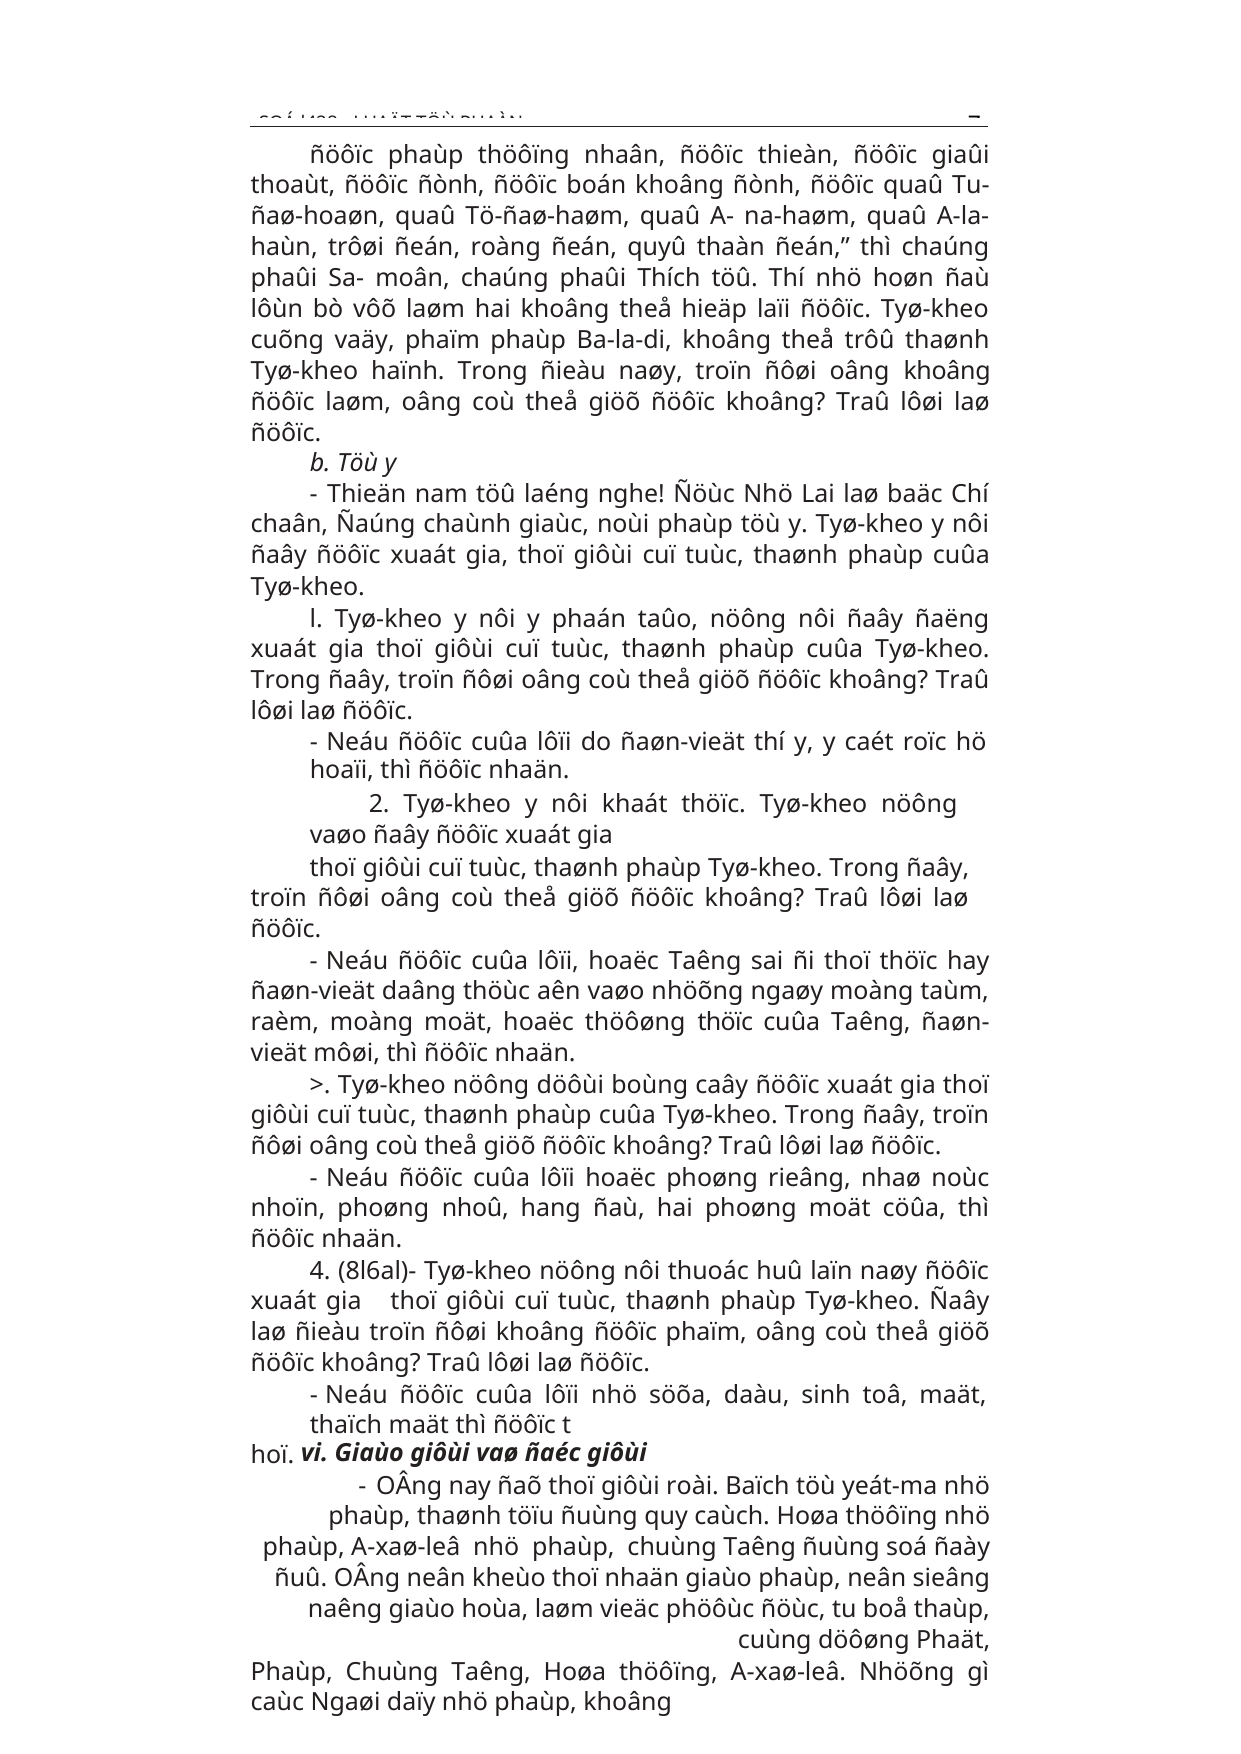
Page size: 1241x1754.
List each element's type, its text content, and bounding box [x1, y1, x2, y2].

text b. Töù y [309, 449, 1065, 477]
text ñöôïc phaùp thöôïng nhaân, ñöôïc thieàn, ñöôïc giaûi thoaùt, ñöôïc ñònh, ñöôïc boán khoâng ñònh, ñöôïc quaû Tu-ñaø-hoaøn, quaû Tö-ñaø-haøm, quaû A- na-haøm, quaû A-la-haùn, trôøi ñeán, roàng ñeán, quyû thaàn ñeán,” thì chaúng phaûi Sa- moân, chaúng phaûi Thích töû. Thí nhö hoøn ñaù lôùn bò vôõ laøm hai khoâng theå hieäp laïi ñöôïc. Tyø-kheo cuõng vaäy, phaïm phaùp Ba-la-di, khoâng theå trôû thaønh Tyø-kheo haïnh. Trong ñieàu naøy, troïn ñôøi oâng khoâng ñöôïc laøm, oâng coù theå giöõ ñöôïc khoâng? Traû lôøi laø ñöôïc. [250, 138, 990, 449]
list OÂng nay ñaõ thoï giôùi roài. Baïch töù yeát-ma nhö phaùp, thaønh töïu ñuùng quy caùch. Hoøa thöôïng nhö phaùp, A-xaø-leâ nhö phaùp, chuùng Taêng ñuùng soá ñaày ñuû. OÂng neân kheùo thoï nhaän giaùo phaùp, neân sieâng naêng giaùo hoùa, laøm vieäc phöôùc ñöùc, tu boå thaùp, cuùng döôøng Phaät, [250, 1470, 990, 1656]
list Neáu ñöôïc cuûa lôïi hoaëc phoøng rieâng, nhaø noùc nhoïn, phoøng nhoû, hang ñaù, hai phoøng moät cöûa, thì ñöôïc nhaän. [250, 1162, 990, 1255]
list Neáu ñöôïc cuûa lôïi, hoaëc Taêng sai ñi thoï thöïc hay ñaøn-vieät daâng thöùc aên vaøo nhöõng ngaøy moàng taùm, raèm, moàng moät, hoaëc thöôøng thöïc cuûa Taêng, ñaøn-vieät môøi, thì ñöôïc nhaän. [250, 944, 990, 1069]
list Neáu ñöôïc cuûa lôïi do ñaøn-vieät thí y, y caét roïc hö hoaïi, thì ñöôïc nhaän. [309, 727, 988, 786]
text Phaùp, Chuùng Taêng, Hoøa thöôïng, A-xaø-leâ. Nhöõng gì caùc Ngaøi daïy nhö phaùp, khoâng [250, 1656, 990, 1718]
text >. Tyø-kheo nöông döôùi boùng caây ñöôïc xuaát gia thoï giôùi cuï tuùc, thaønh phaùp cuûa Tyø-kheo. Trong ñaây, troïn ñôøi oâng coù theå giöõ ñöôïc khoâng? Traû lôøi laø ñöôïc. [250, 1069, 990, 1162]
text 2. Tyø-kheo y nôi khaát thöïc. Tyø-kheo nöông vaøo ñaây ñöôïc xuaát gia [309, 786, 958, 851]
list Neáu ñöôïc cuûa lôïi nhö söõa, daàu, sinh toâ, maät, thaïch maät thì ñöôïc t [309, 1379, 988, 1441]
text l. Tyø-kheo y nôi y phaán taûo, nöông nôi ñaây ñaëng xuaát gia thoï giôùi cuï tuùc, thaønh phaùp cuûa Tyø-kheo. Trong ñaây, troïn ñôøi oâng coù theå giöõ ñöôïc khoâng? Traû lôøi laø ñöôïc. [250, 602, 990, 726]
text thoï giôùi cuï tuùc, thaønh phaùp Tyø-kheo. Trong ñaây, troïn ñôøi oâng coù theå giöõ ñöôïc khoâng? Traû lôøi laø ñöôïc. [250, 851, 969, 944]
subtitle hoï. vi. Giaùo giôùi vaø ñaéc giôùi [250, 1441, 1065, 1470]
text 4. (8l6al)- Tyø-kheo nöông nôi thuoác huû laïn naøy ñöôïc xuaát gia thoï giôùi cuï tuùc, thaønh phaùp Tyø-kheo. Ñaây laø ñieàu troïn ñôøi khoâng ñöôïc phaïm, oâng coù theå giöõ ñöôïc khoâng? Traû lôøi laø ñöôïc. [250, 1255, 990, 1379]
list Thieän nam töû laéng nghe! Ñöùc Nhö Lai laø baäc Chí chaân, Ñaúng chaùnh giaùc, noùi phaùp töù y. Tyø-kheo y nôi ñaây ñöôïc xuaát gia, thoï giôùi cuï tuùc, thaønh phaùp cuûa Tyø-kheo. [250, 478, 990, 602]
